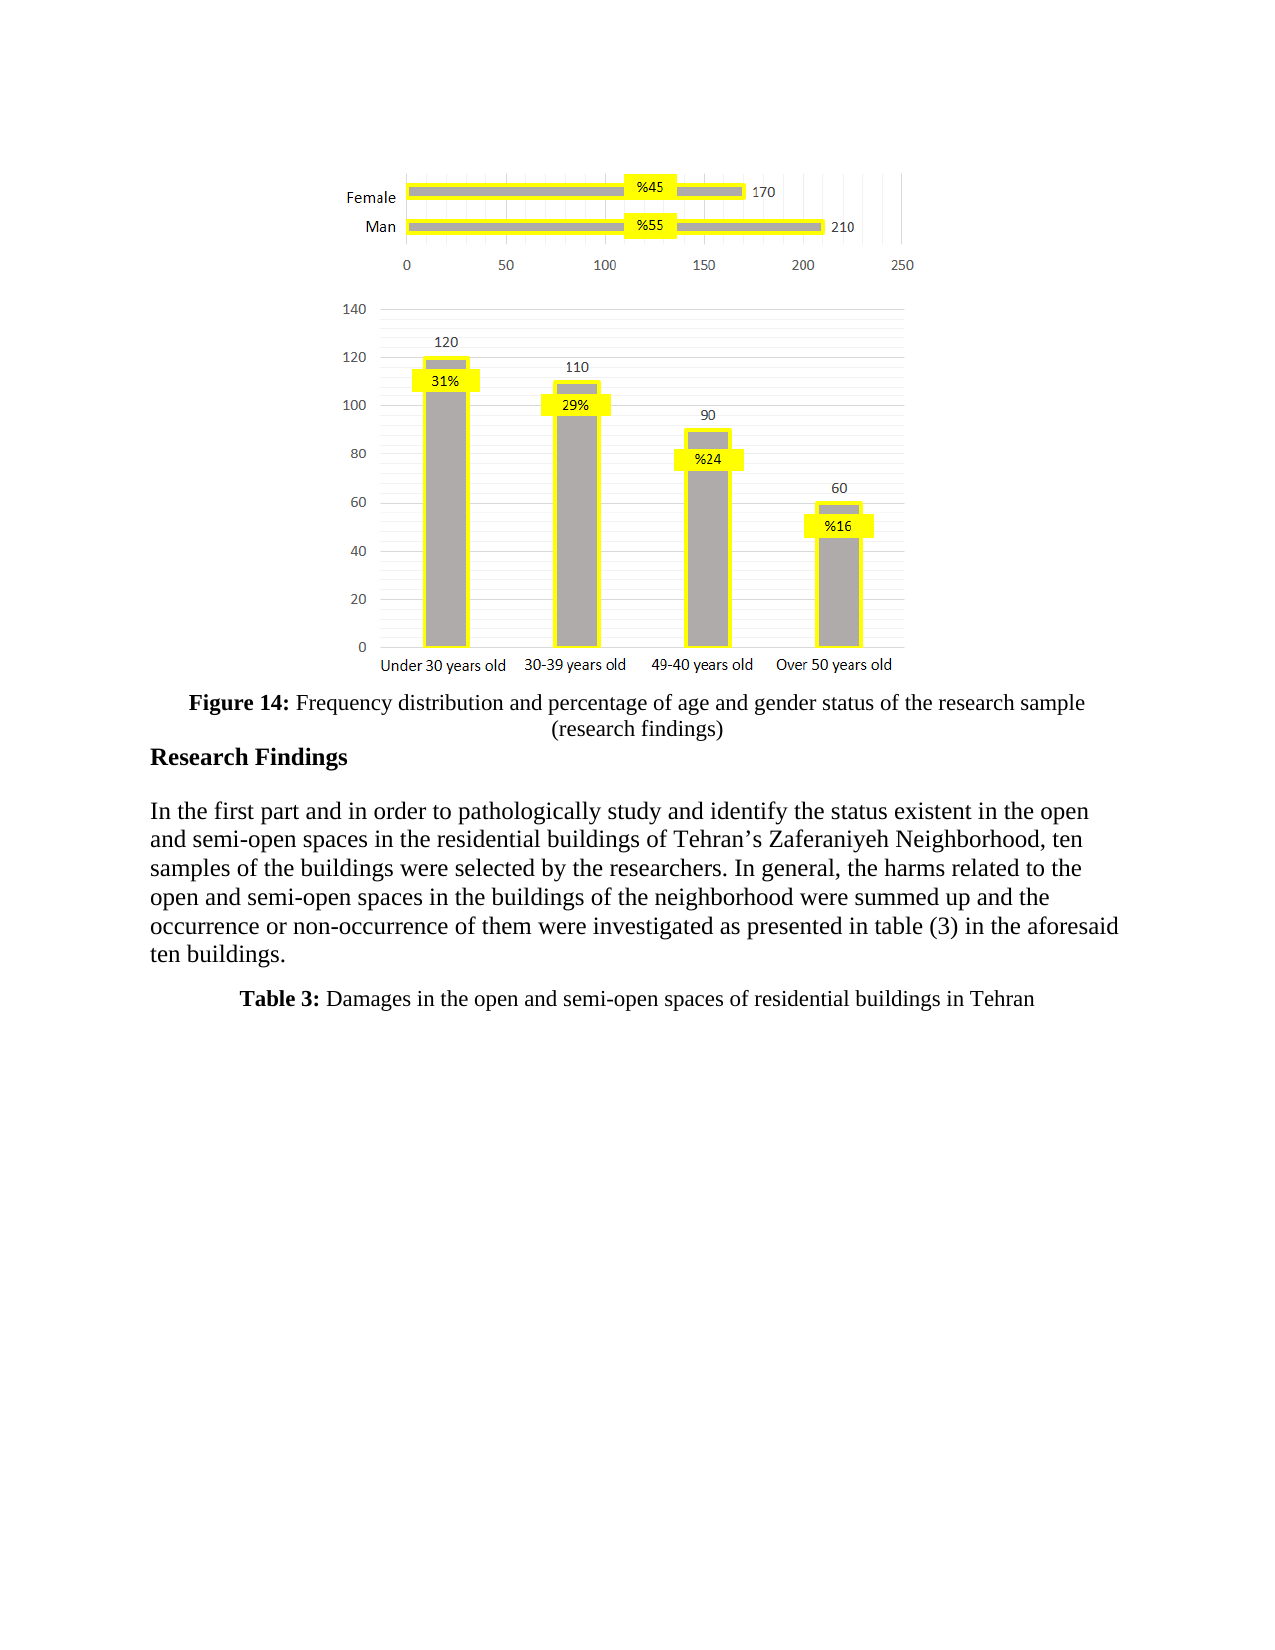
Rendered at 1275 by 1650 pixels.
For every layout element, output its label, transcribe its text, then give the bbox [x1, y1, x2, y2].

picture [331, 159, 944, 690]
text In the first part and in order to pathologically study and identify the status existent in the open and semi-open spaces in the residential buildings of Tehran’s Zaferaniyeh Neighborhood, ten samples of the buildings were selected by the researchers. In general, the harms related to the open and semi-open spaces in the buildings of the neighborhood were summed up and the occurrence or non-occurrence of them were investigated as presented in table (3) in the aforesaid ten buildings. [150, 796, 1125, 968]
text Table 3: Damages in the open and semi-open spaces of residential buildings in Tehran [150, 985, 1125, 1011]
text Figure 14: Frequency distribution and percentage of age and gender status of the research sample (research findings) [150, 689, 1125, 742]
text Research Findings [150, 742, 1125, 771]
